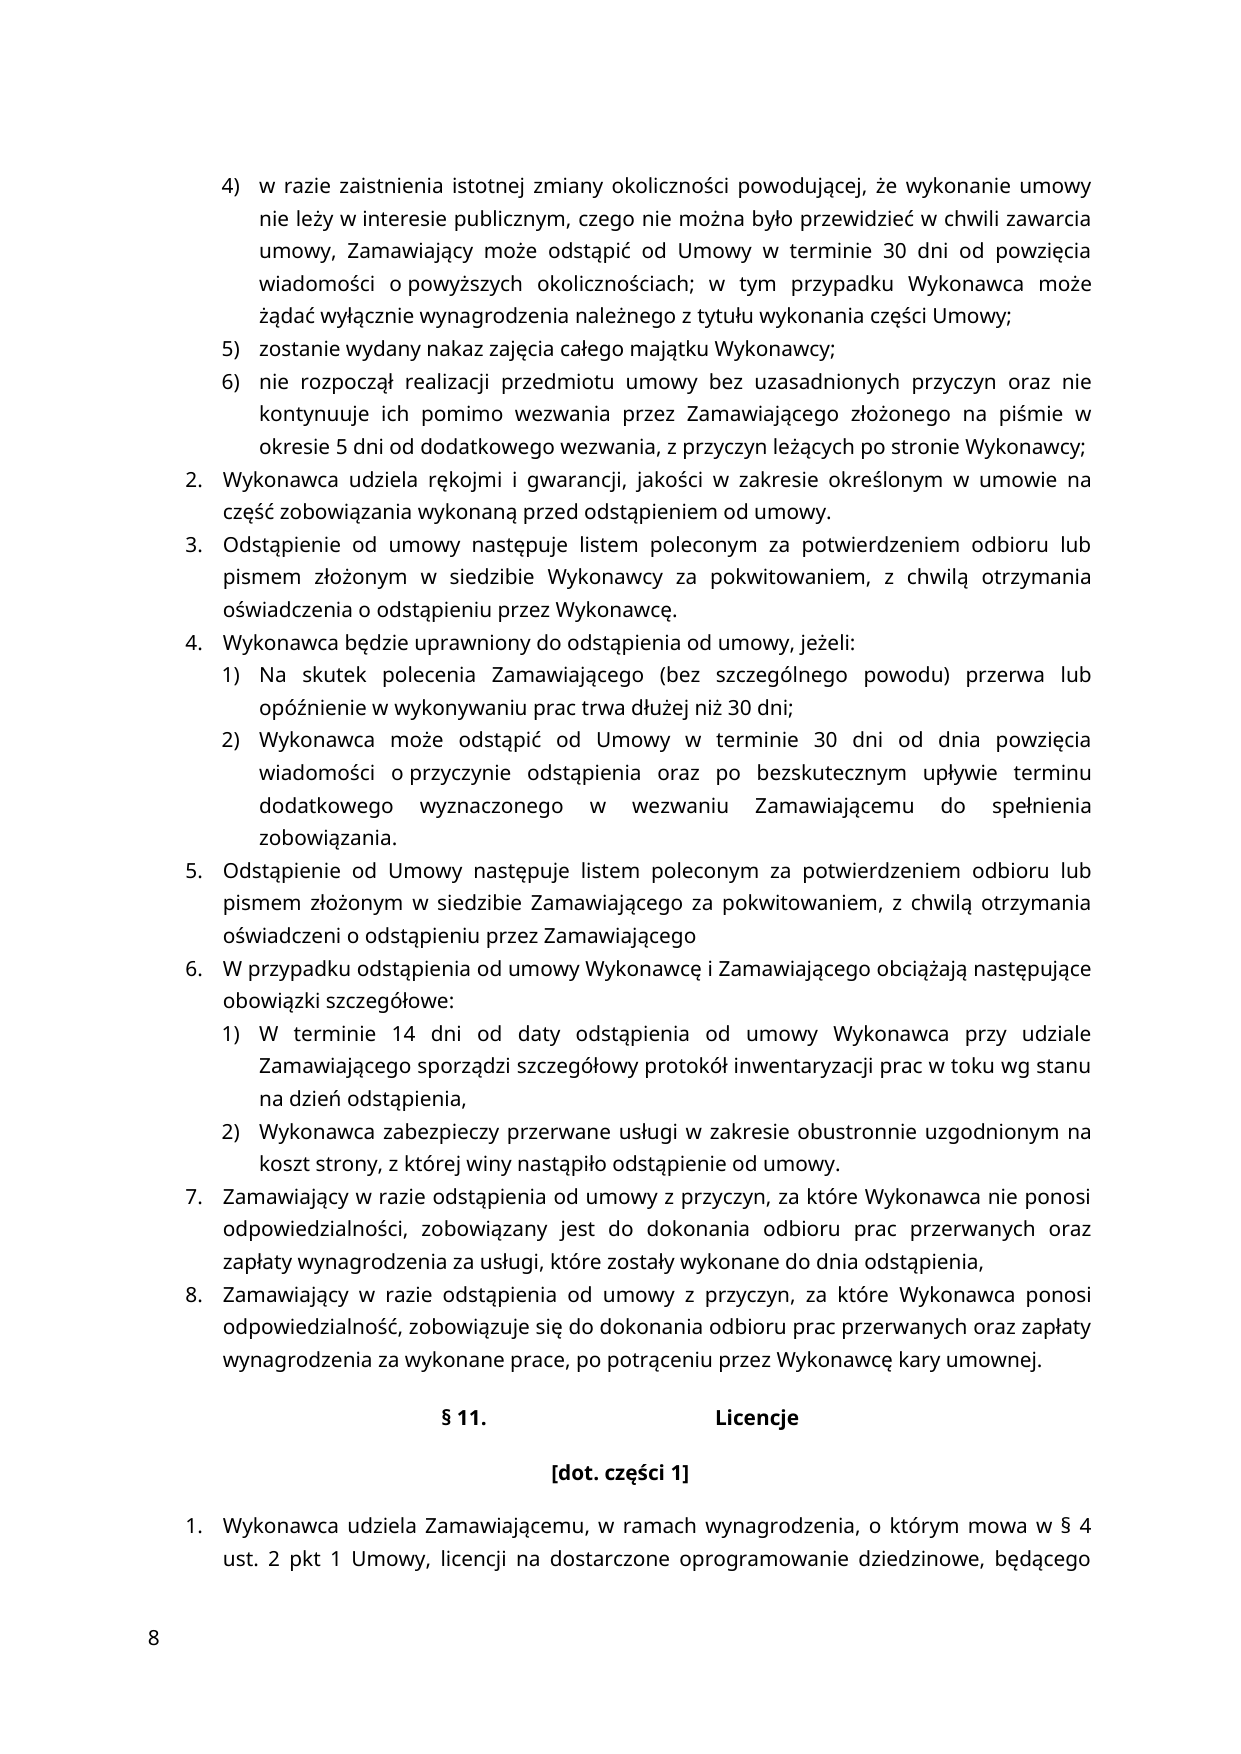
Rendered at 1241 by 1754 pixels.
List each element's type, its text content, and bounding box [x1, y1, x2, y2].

list Wykonawca udziela rękojmi i gwarancji, jakości w zakresie określonym w umowie na część zobowiązania wykonaną przed odstąpieniem od umowy. [185, 465, 1092, 526]
list nie rozpoczął realizacji przedmiotu umowy bez uzasadnionych przyczyn oraz nie kontynuuje ich pomimo wezwania przez Zamawiającego złożonego na piśmie w okresie 5 dni od dodatkowego wezwania, z przyczyn leżących po stronie Wykonawcy; [221, 367, 1092, 461]
list Wykonawca będzie uprawniony do odstąpienia od umowy, jeżeli: [185, 628, 1092, 656]
list Zamawiający w razie odstąpienia od umowy z przyczyn, za które Wykonawca nie ponosi odpowiedzialności, zobowiązany jest do dokonania odbioru prac przerwanych oraz zapłaty wynagrodzenia za usługi, które zostały wykonane do dnia odstąpienia, [185, 1182, 1092, 1276]
list Zamawiający w razie odstąpienia od umowy z przyczyn, za które Wykonawca ponosi odpowiedzialność, zobowiązuje się do dokonania odbioru prac przerwanych oraz zapłaty wynagrodzenia za wykonane prace, po potrąceniu przez Wykonawcę kary umownej. [185, 1280, 1092, 1373]
subtitle Licencje [148, 1403, 1092, 1431]
text [dot. części 1] [148, 1458, 1092, 1486]
list w razie zaistnienia istotnej zmiany okoliczności powodującej, że wykonanie umowy nie leży w interesie publicznym, czego nie można było przewidzieć w chwili zawarcia umowy, Zamawiający może odstąpić od Umowy w terminie 30 dni od powzięcia wiadomości o powyższych okolicznościach; w tym przypadku Wykonawca może żądać wyłącznie wynagrodzenia należnego z tytułu wykonania części Umowy; [221, 171, 1092, 330]
list W przypadku odstąpienia od umowy Wykonawcę i Zamawiającego obciążają następujące obowiązki szczegółowe: [185, 954, 1092, 1015]
list Odstąpienie od umowy następuje listem poleconym za potwierdzeniem odbioru lub pismem złożonym w siedzibie Wykonawcy za pokwitowaniem, z chwilą otrzymania oświadczenia o odstąpieniu przez Wykonawcę. [185, 530, 1092, 623]
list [185, 1511, 1092, 1572]
list Odstąpienie od Umowy następuje listem poleconym za potwierdzeniem odbioru lub pismem złożonym w siedzibie Zamawiającego za pokwitowaniem, z chwilą otrzymania oświadczeni o odstąpieniu przez Zamawiającego [185, 856, 1092, 949]
list Na skutek polecenia Zamawiającego (bez szczególnego powodu) przerwa lub opóźnienie w wykonywaniu prac trwa dłużej niż 30 dni; [221, 660, 1092, 721]
list Wykonawca może odstąpić od Umowy w terminie 30 dni od dnia powzięcia wiadomości o przyczynie odstąpienia oraz po bezskutecznym upływie terminu dodatkowego wyznaczonego w wezwaniu Zamawiającemu do spełnienia zobowiązania. [221, 726, 1092, 852]
list zostanie wydany nakaz zajęcia całego majątku Wykonawcy; [221, 334, 1092, 363]
list W terminie 14 dni od daty odstąpienia od umowy Wykonawca przy udziale Zamawiającego sporządzi szczegółowy protokół inwentaryzacji prac w toku wg stanu na dzień odstąpienia, [221, 1019, 1092, 1113]
list Wykonawca zabezpieczy przerwane usługi w zakresie obustronnie uzgodnionym na koszt strony, z której winy nastąpiło odstąpienie od umowy. [221, 1117, 1092, 1178]
